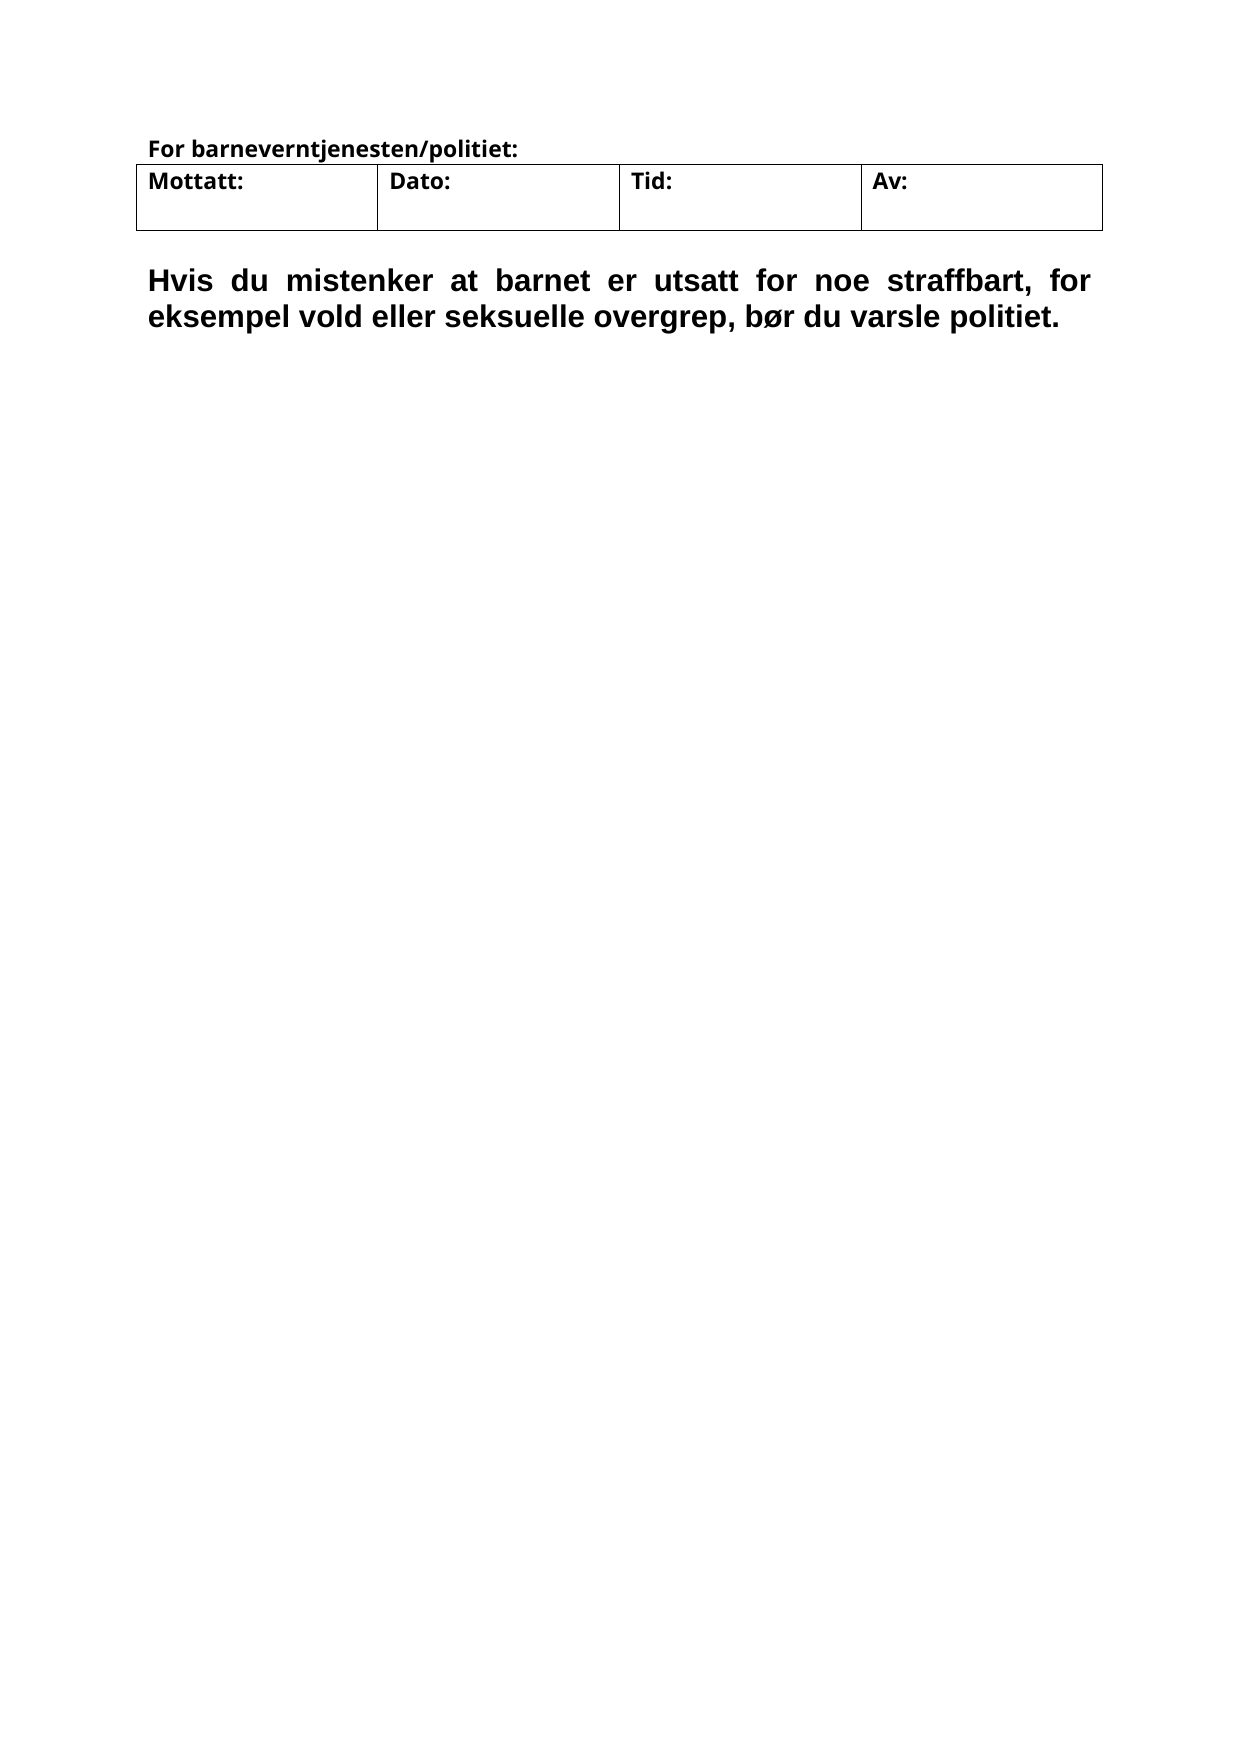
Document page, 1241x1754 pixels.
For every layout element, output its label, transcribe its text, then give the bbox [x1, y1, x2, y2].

table_header Tid: [620, 165, 861, 230]
text For barneverntjenesten/politiet: [148, 133, 1093, 164]
table_header Dato: [378, 165, 619, 230]
table_header Av: [862, 165, 1102, 230]
table_header Mottatt: [137, 165, 377, 230]
text Hvis du mistenker at barnet er utsatt for noe straffbart, for eksempel vold eller seksuelle overgrep, bør du varsle politiet. [148, 262, 1093, 334]
